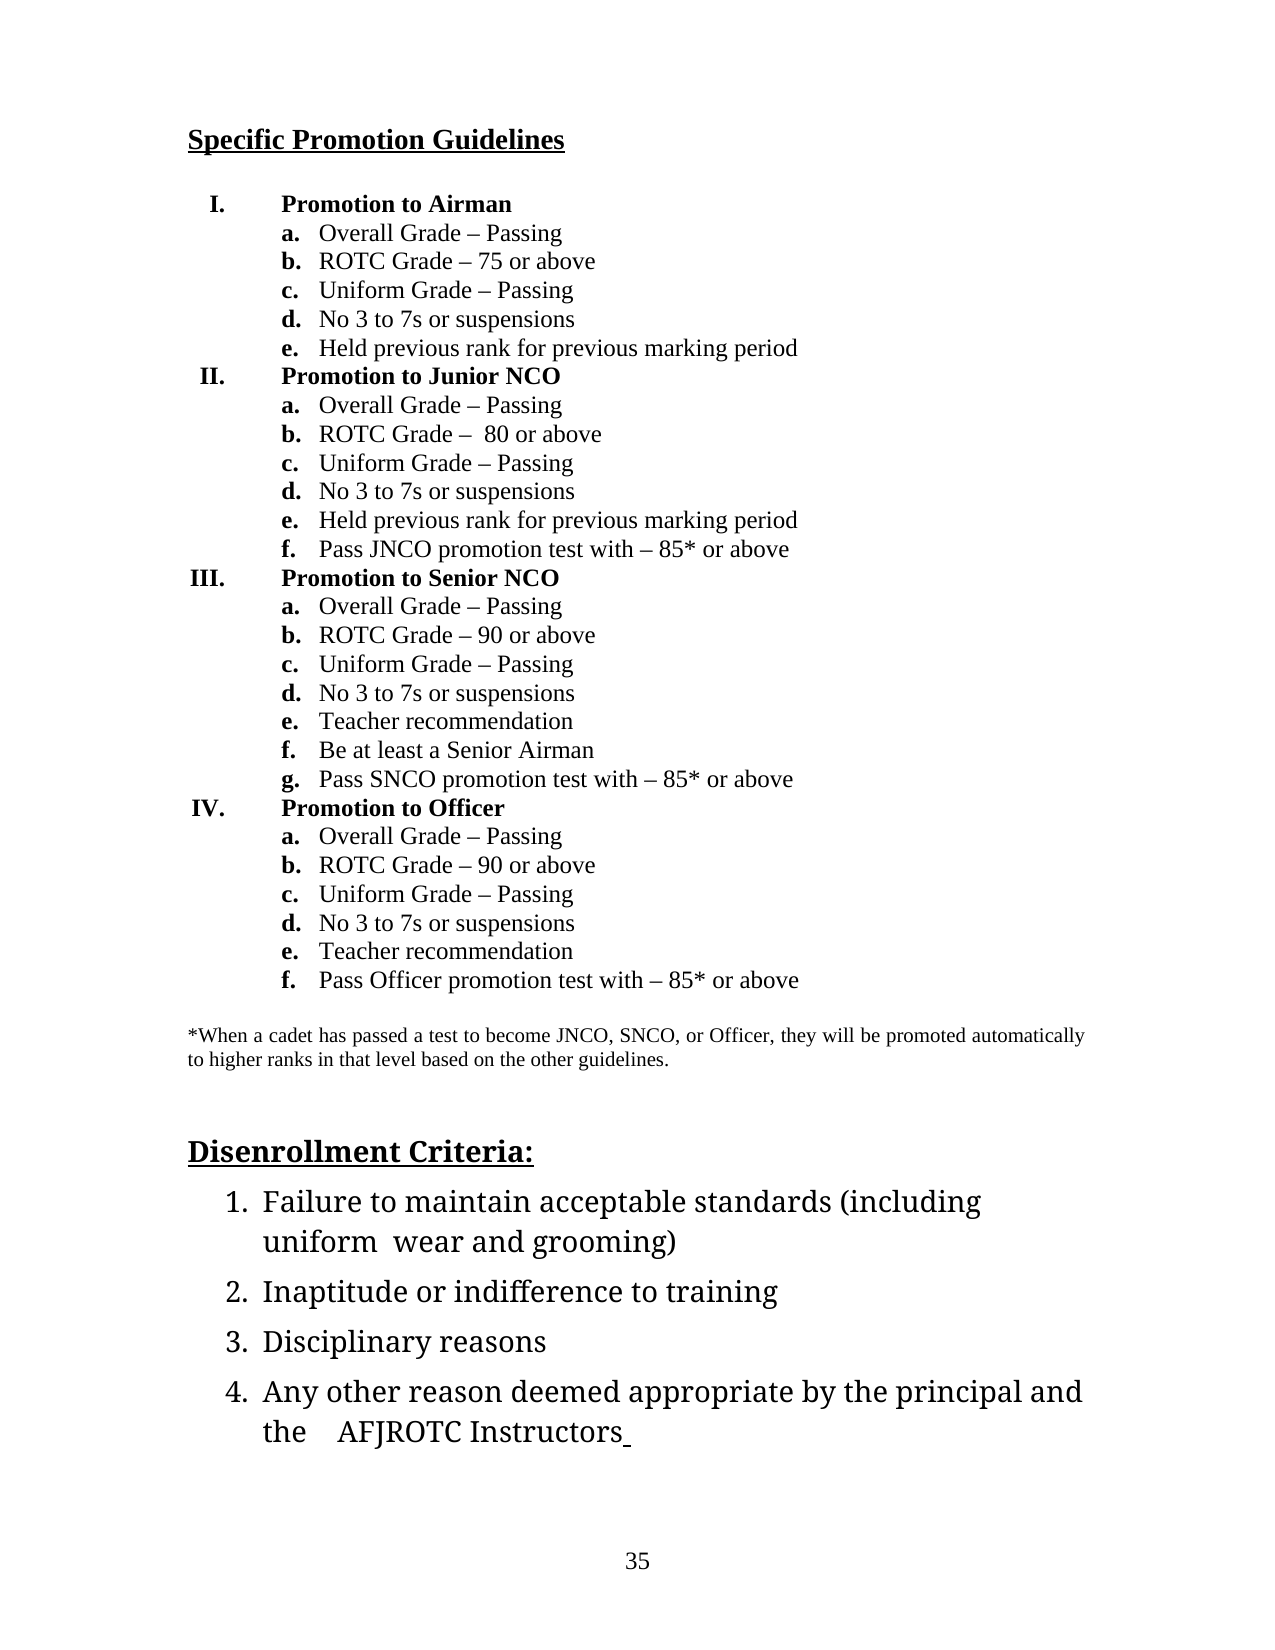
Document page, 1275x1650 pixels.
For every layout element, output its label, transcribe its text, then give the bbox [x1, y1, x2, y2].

list Held previous rank for previous marking period [281, 505, 1087, 534]
list Promotion to Senior NCO [225, 563, 1087, 591]
list Teacher recommendation [281, 936, 1087, 965]
list Pass SNCO promotion test with – 85* or above [281, 764, 1087, 793]
text Specific Promotion Guidelines [187, 122, 1087, 155]
list Uniform Grade – Passing [281, 649, 1087, 678]
list No 3 to 7s or suspensions [281, 476, 1087, 505]
list No 3 to 7s or suspensions [281, 304, 1087, 333]
list Held previous rank for previous marking period [281, 333, 1087, 361]
list Disciplinary reasons [225, 1321, 1087, 1361]
list Inaptitude or indifference to training [225, 1271, 1087, 1311]
list Uniform Grade – Passing [281, 879, 1087, 908]
list Uniform Grade – Passing [281, 275, 1087, 304]
list Promotion to Airman [225, 189, 1087, 218]
list Be at least a Senior Airman [281, 735, 1087, 764]
list Overall Grade – Passing [281, 821, 1087, 850]
list ROTC Grade – 90 or above [281, 620, 1087, 649]
list Overall Grade – Passing [281, 390, 1087, 419]
list ROTC Grade – 90 or above [281, 850, 1087, 879]
list ROTC Grade – 75 or above [281, 246, 1087, 275]
list No 3 to 7s or suspensions [281, 678, 1087, 706]
list Promotion to Junior NCO [225, 361, 1087, 390]
list Uniform Grade – Passing [281, 448, 1087, 476]
list Pass Officer promotion test with – 85* or above [281, 965, 1087, 994]
list No 3 to 7s or suspensions [281, 908, 1087, 936]
list Any other reason deemed appropriate by the principal and the AFJROTC Instructors [225, 1371, 1087, 1451]
text Disenrollment Criteria: [187, 1131, 1087, 1171]
text *When a cadet has passed a test to become JNCO, SNCO, or Officer, they will be promoted automatically to higher ranks in that level based on the other guidelines. [187, 1023, 1087, 1071]
list Overall Grade – Passing [281, 591, 1087, 620]
list Overall Grade – Passing [281, 218, 1087, 246]
list Pass JNCO promotion test with – 85* or above [281, 534, 1087, 563]
list Failure to maintain acceptable standards (including uniform wear and grooming) [225, 1181, 1087, 1261]
list Promotion to Officer [225, 793, 1087, 821]
list ROTC Grade – 80 or above [281, 419, 1087, 448]
list Teacher recommendation [281, 706, 1087, 735]
